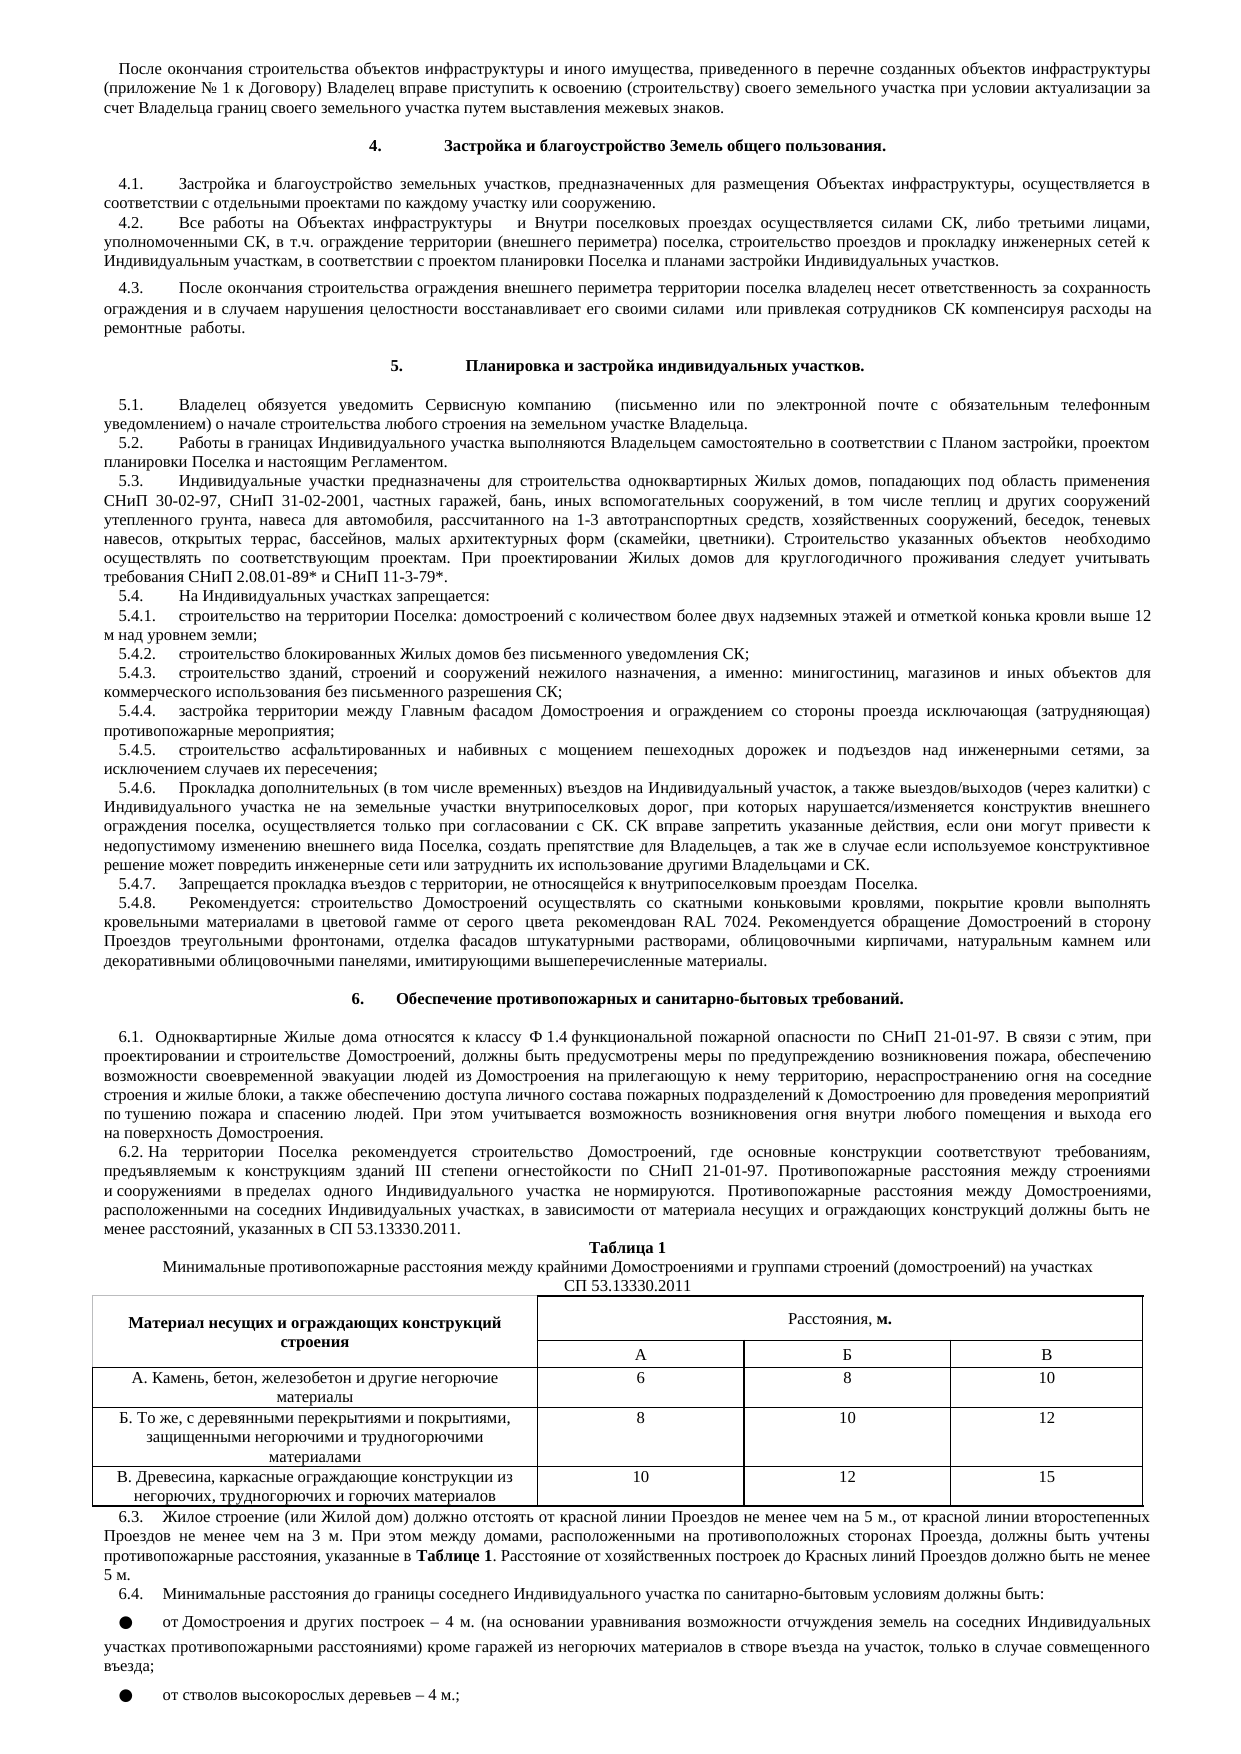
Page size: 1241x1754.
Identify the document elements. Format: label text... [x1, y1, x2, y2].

list Индивидуальные участки предназначены для строительства одноквартирных Жилых домов, попадающих под область применения СНиП 30-02-97, СНиП 31-02-2001, частных гаражей, бань, иных вспомогательных сооружений, в том числе теплиц и других сооружений утепленного грунта, навеса для автомобиля, рассчитанного на 1-3 автотранспортных средств, хозяйственных сооружений, беседок, теневых навесов, открытых террас, бассейнов, малых архитектурных форм (скамейки, цветники). Строительство указанных объектов необходимо осуществлять по соответствующим проектам. При проектировании Жилых домов для круглогодичного проживания следует учитывать требования СНиП 2.08.01-89* и СНиП 11-3-79*. [103, 471, 1152, 586]
table_header Материал несущих и ограждающих конструкций строения [93, 1296, 537, 1367]
table_cell Б [745, 1341, 950, 1367]
table_header Расстояния, м. [538, 1297, 1142, 1339]
table_cell 10 [538, 1467, 743, 1505]
list Минимальные расстояния до границы соседнего Индивидуального участка по санитарно-бытовым условиям должны быть: [103, 1584, 1152, 1603]
list застройка территории между Главным фасадом Домостроения и ограждением со стороны проезда исключающая (затрудняющая) противопожарные мероприятия; [103, 701, 1152, 739]
list На территории Поселка рекомендуется строительство Домостроений, где основные конструкции соответствуют требованиям, предъявляемым к конструкциям зданий III степени огнестойкости по СНиП 21-01-97. Противопожарные расстояния между строениями и сооружениями в пределах одного Индивидуального участка не нормируются. Противопожарные расстояния между Домостроениями, расположенными на соседних Индивидуальных участках, в зависимости от материала несущих и ограждающих конструкций должны быть не менее расстояний, указанных в СП 53.13330.2011. [103, 1142, 1152, 1238]
table_cell 15 [951, 1467, 1142, 1505]
text Таблица 1 Минимальные противопожарные расстояния между крайними Домостроениями и группами строений (домостроений) на участках [103, 1238, 1152, 1276]
table_cell В. Древесина, каркасные ограждающие конструкции из негорючих, трудногорючих и горючих материалов [93, 1467, 537, 1505]
list строительство зданий, строений и сооружений нежилого назначения, а именно: минигостиниц, магазинов и иных объектов для коммерческого использования без письменного разрешения СК; [103, 663, 1152, 701]
table_cell 8 [745, 1368, 950, 1406]
list строительство блокированных Жилых домов без письменного уведомления СК; [103, 644, 1152, 663]
text После окончания строительства объектов инфраструктуры и иного имущества, приведенного в перечне созданных объектов инфраструктуры (приложение № 1 к Договору) Владелец вправе приступить к освоению (строительству) своего земельного участка при условии актуализации за счет Владельца границ своего земельного участка путем выставления межевых знаков. [103, 59, 1152, 117]
table_cell 8 [538, 1408, 743, 1466]
table_cell 6 [538, 1368, 743, 1406]
list Работы в границах Индивидуального участка выполняются Владельцем самостоятельно в соответствии с Планом застройки, проектом планировки Поселка и настоящим Регламентом. [103, 433, 1152, 471]
list Все работы на Объектах инфраструктуры и Внутри поселковых проездах осуществляется силами СК, либо третьими лицами, уполномоченными СК, в т.ч. ограждение территории (внешнего периметра) поселка, строительство проездов и прокладку инженерных сетей к Индивидуальным участкам, в соответствии с проектом планировки Поселка и планами застройки Индивидуальных участков. [103, 212, 1152, 270]
list Обеспечение противопожарных и санитарно-бытовых требований. [103, 989, 1152, 1008]
list строительство на территории Поселка: домостроений с количеством более двух надземных этажей и отметкой конька кровли выше 12 м над уровнем земли; [103, 605, 1152, 644]
table_cell 10 [745, 1408, 950, 1466]
list Одноквартирные Жилые дома относятся к классу Ф 1.4 функциональной пожарной опасности по СНиП 21-01-97. В связи с этим, при проектировании и строительстве Домостроений, должны быть предусмотрены меры по предупреждению возникновения пожара, обеспечению возможности своевременной эвакуации людей из Домостроения на прилегающую к нему территорию, нераспространению огня на соседние строения и жилые блоки, а также обеспечению доступа личного состава пожарных подразделений к Домостроению для проведения мероприятий по тушению пожара и спасению людей. При этом учитывается возможность возникновения огня внутри любого помещения и выхода его на поверхность Домостроения. [103, 1027, 1152, 1142]
table_cell 12 [951, 1408, 1142, 1466]
table_cell В [951, 1341, 1142, 1367]
list Застройка и благоустройство земельных участков, предназначенных для размещения Объектах инфраструктуры, осуществляется в соответствии с отдельными проектами по каждому участку или сооружению. [103, 174, 1152, 212]
text СП 53.13330.2011 [103, 1276, 1152, 1295]
list Прокладка дополнительных (в том числе временных) въездов на Индивидуальный участок, а также выездов/выходов (через калитки) с Индивидуального участка не на земельные участки внутрипоселковых дорог, при которых нарушается/изменяется конструктив внешнего ограждения поселка, осуществляется только при согласовании с СК. СК вправе запретить указанные действия, если они могут привести к недопустимому изменению внешнего вида Поселка, создать препятствие для Владельцев, а так же в случае если используемое конструктивное решение может повредить инженерные сети или затруднить их использование другими Владельцами и СК. [103, 778, 1152, 874]
list Владелец обязуется уведомить Сервисную компанию (письменно или по электронной почте с обязательным телефонным уведомлением) о начале строительства любого строения на земельном участке Владельца. [103, 394, 1152, 433]
list Рекомендуется: строительство Домостроений осуществлять со скатными коньковыми кровлями, покрытие кровли выполнять кровельными материалами в цветовой гамме от серого цвета рекомендован RAL 7024. Рекомендуется обращение Домостроений в сторону Проездов треугольными фронтонами, отделка фасадов штукатурными растворами, облицовочными кирпичами, натуральным камнем или декоративными облицовочными панелями, имитирующими вышеперечисленные материалы. [103, 893, 1152, 969]
list Застройка и благоустройство Земель общего пользования. [103, 136, 1152, 155]
table_cell А [538, 1341, 743, 1367]
list Жилое строение (или Жилой дом) должно отстоять от красной линии Проездов не менее чем на 5 м., от красной линии второстепенных Проездов не менее чем на 3 м. При этом между домами, расположенными на противоположных сторонах Проезда, должны быть учтены противопожарные расстояния, указанные в Таблице 1. Расстояние от хозяйственных построек до Красных линий Проездов должно быть не менее 5 м. [103, 1507, 1152, 1584]
list На Индивидуальных участках запрещается: [103, 586, 1152, 605]
list строительство асфальтированных и набивных с мощением пешеходных дорожек и подъездов над инженерными сетями, за исключением случаев их пересечения; [103, 739, 1152, 778]
table_cell А. Камень, бетон, железобетон и другие негорючие материалы [93, 1368, 537, 1406]
list Запрещается прокладка въездов с территории, не относящейся к внутрипоселковым проездам Поселка. [103, 874, 1152, 893]
table_cell Б. То же, с деревянными перекрытиями и покрытиями, защищенными негорючими и трудногорючими материалами [93, 1408, 537, 1466]
list от стволов высокорослых деревьев – 4 м.; [103, 1675, 1152, 1709]
table_cell 12 [745, 1467, 950, 1505]
table_cell 10 [951, 1368, 1142, 1406]
list После окончания строительства ограждения внешнего периметра территории поселка владелец несет ответственность за сохранность ограждения и в случаем нарушения целостности восстанавливает его своими силами или привлекая сотрудников СК компенсируя расходы на ремонтные работы. [103, 270, 1152, 337]
list Планировка и застройка индивидуальных участков. [103, 356, 1152, 375]
list от Домостроения и других построек – 4 м. (на основании уравнивания возможности отчуждения земель на соседних Индивидуальных участках противопожарными расстояниями) кроме гаражей из негорючих материалов в створе въезда на участок, только в случае совмещенного въезда; [103, 1603, 1152, 1675]
